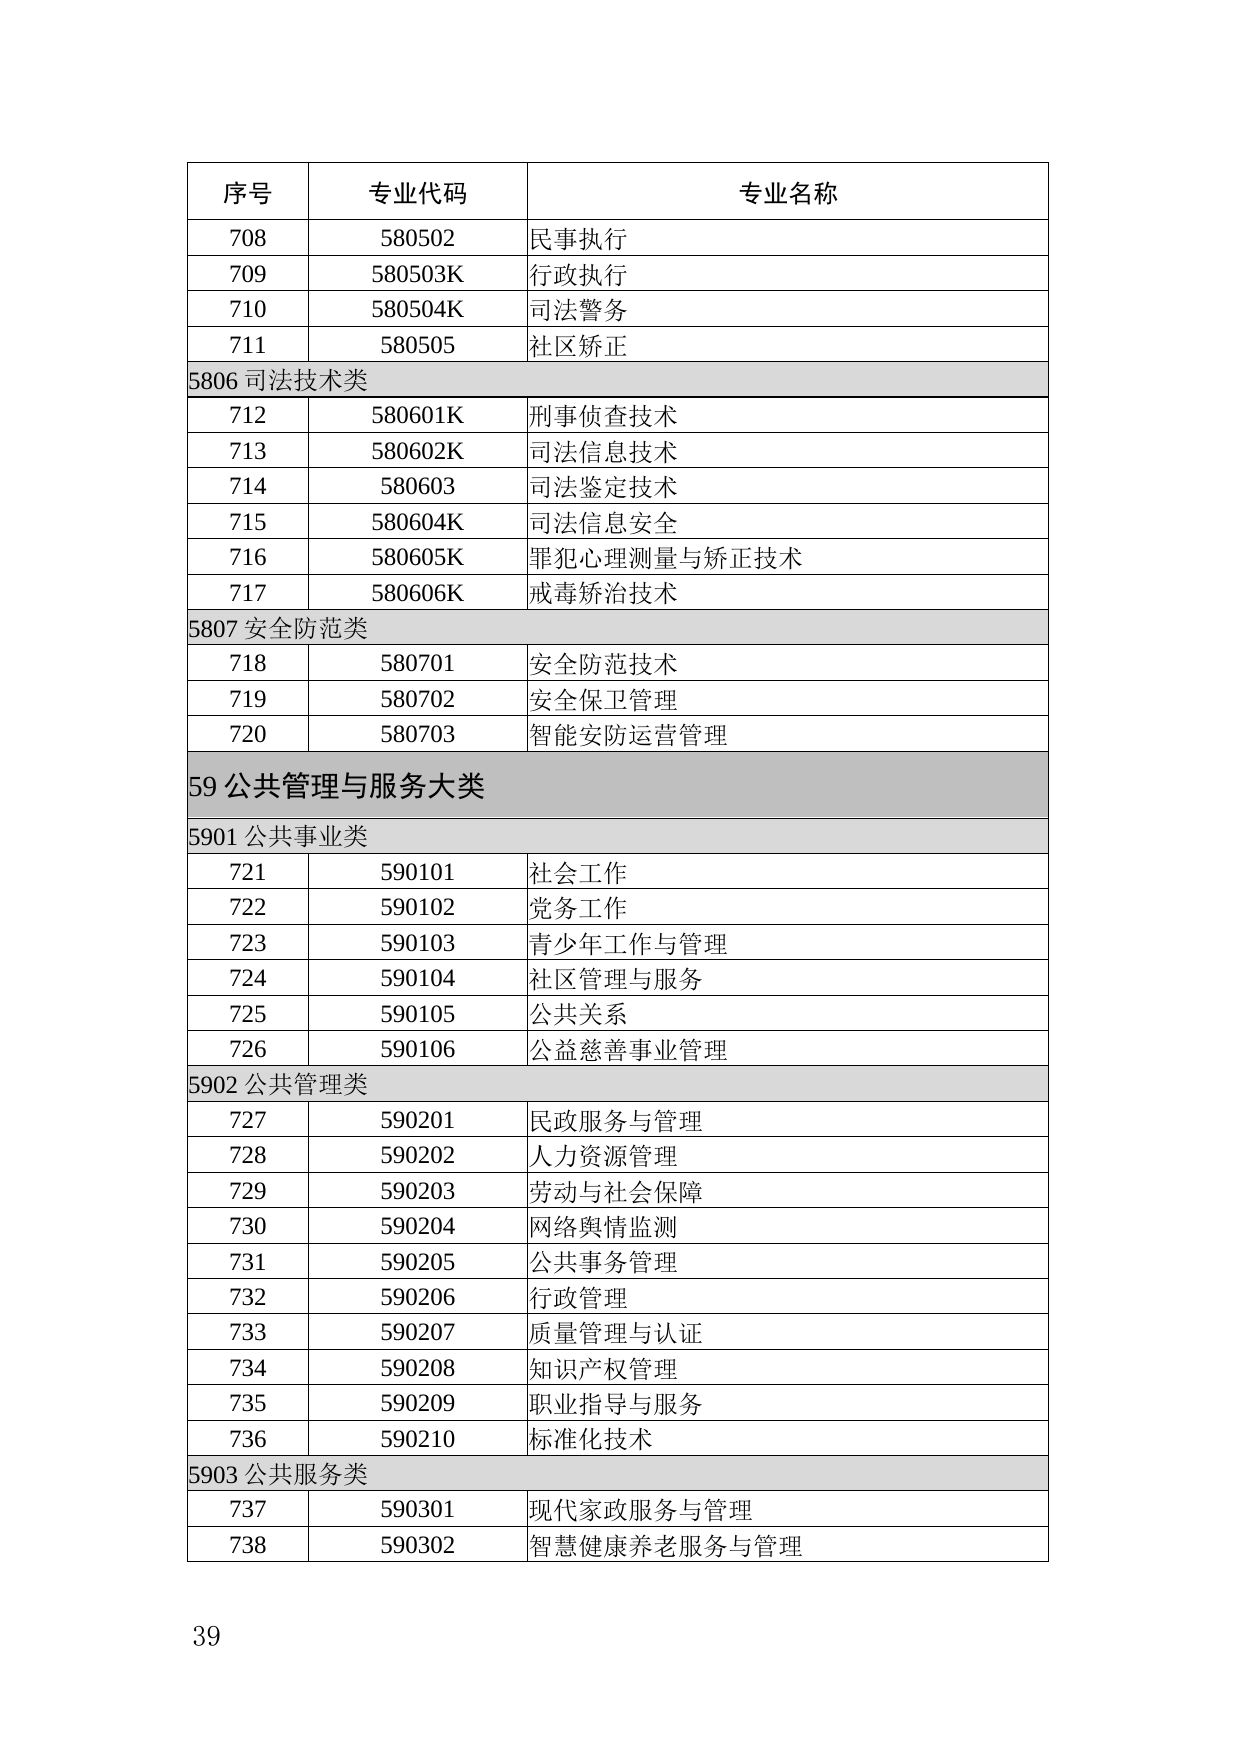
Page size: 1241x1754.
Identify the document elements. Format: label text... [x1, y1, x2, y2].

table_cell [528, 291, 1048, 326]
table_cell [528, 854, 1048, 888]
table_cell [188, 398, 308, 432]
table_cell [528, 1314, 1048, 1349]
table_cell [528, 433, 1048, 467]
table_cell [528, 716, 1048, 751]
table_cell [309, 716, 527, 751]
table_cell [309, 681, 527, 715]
table_header 专业代码 [309, 163, 527, 219]
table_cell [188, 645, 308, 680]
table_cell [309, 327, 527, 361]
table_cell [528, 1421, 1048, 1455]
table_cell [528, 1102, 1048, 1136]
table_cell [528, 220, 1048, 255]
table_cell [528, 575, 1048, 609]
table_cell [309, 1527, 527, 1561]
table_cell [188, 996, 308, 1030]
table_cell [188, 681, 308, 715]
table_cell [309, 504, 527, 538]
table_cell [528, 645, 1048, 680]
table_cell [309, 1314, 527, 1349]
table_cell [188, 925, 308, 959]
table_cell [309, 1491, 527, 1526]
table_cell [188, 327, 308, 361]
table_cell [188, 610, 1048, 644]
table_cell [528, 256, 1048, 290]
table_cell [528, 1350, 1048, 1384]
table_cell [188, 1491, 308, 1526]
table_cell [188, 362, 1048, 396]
table_header 序号 [188, 163, 308, 219]
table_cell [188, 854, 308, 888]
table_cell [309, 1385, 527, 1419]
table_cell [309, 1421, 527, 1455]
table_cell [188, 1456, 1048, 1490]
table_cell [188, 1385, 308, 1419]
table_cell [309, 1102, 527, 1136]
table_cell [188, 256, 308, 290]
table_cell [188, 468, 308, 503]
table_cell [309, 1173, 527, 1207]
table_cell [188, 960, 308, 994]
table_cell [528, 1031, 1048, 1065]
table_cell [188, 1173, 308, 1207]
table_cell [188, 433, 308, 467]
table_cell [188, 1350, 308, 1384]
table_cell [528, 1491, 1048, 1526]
table_header 专业名称 [528, 163, 1048, 219]
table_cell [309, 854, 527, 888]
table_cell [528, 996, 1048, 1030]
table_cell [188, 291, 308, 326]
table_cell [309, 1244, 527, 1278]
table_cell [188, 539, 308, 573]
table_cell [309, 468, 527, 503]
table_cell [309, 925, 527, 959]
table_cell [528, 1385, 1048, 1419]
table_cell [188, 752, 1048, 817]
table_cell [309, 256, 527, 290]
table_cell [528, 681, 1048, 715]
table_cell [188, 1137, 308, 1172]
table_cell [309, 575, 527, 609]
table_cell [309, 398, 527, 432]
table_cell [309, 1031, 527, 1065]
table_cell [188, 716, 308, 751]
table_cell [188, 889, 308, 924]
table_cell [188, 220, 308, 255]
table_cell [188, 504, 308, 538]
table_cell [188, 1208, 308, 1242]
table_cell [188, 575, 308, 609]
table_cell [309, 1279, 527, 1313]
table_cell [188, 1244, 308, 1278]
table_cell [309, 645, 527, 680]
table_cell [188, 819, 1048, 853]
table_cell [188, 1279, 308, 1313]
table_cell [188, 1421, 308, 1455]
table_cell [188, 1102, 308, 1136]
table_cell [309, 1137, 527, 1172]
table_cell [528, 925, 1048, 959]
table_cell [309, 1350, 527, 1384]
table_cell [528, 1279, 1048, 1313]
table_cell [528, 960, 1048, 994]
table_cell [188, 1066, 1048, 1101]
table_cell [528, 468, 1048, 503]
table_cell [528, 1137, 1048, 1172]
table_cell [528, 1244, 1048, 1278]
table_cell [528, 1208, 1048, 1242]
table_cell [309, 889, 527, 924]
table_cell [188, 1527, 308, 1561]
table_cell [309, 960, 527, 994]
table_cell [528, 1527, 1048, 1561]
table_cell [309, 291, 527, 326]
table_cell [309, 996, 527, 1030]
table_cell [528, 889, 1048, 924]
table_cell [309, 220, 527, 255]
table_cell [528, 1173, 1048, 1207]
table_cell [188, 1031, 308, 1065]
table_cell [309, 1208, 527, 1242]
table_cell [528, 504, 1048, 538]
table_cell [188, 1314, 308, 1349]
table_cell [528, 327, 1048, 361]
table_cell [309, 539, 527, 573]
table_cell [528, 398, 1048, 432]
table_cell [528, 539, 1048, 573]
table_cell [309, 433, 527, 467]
